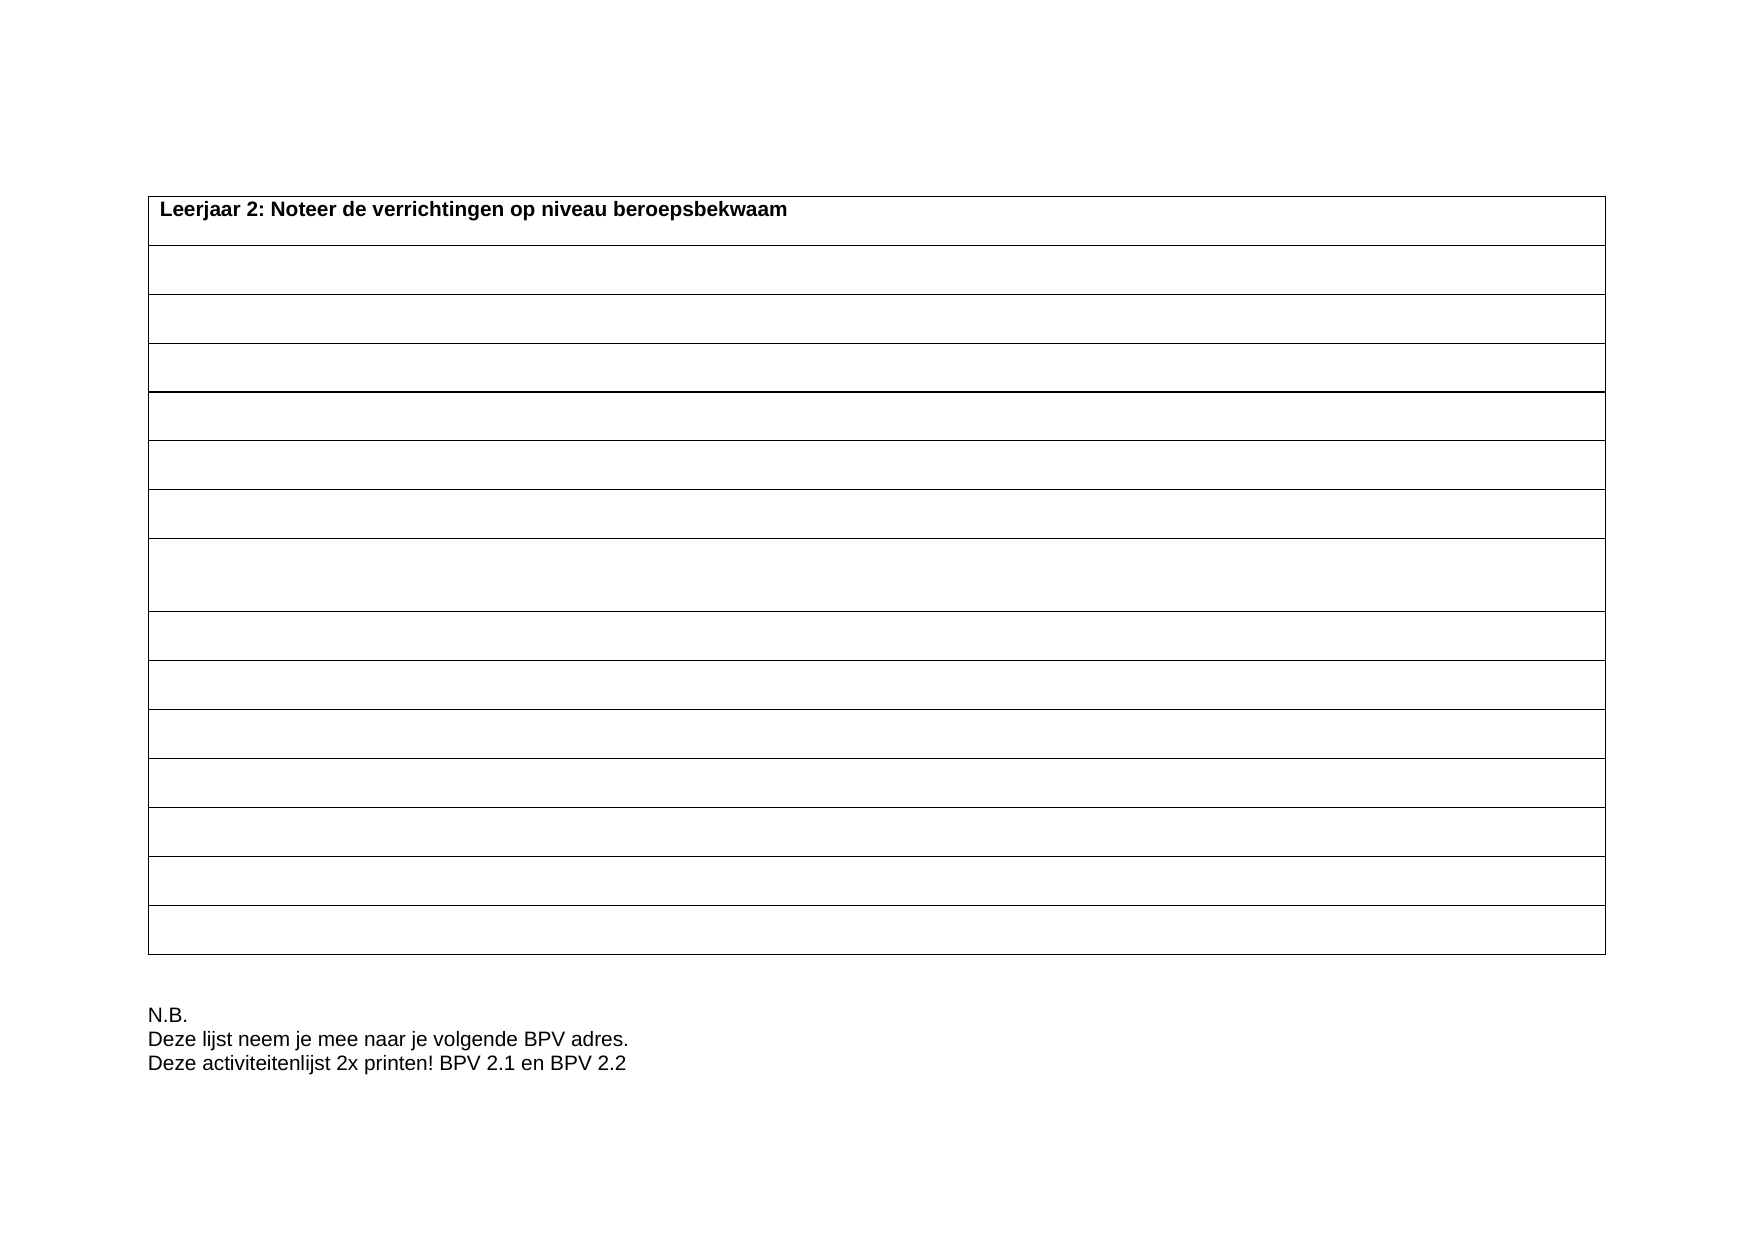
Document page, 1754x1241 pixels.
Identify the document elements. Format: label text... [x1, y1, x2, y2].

table_cell [149, 612, 1605, 660]
table_header Leerjaar 2: Noteer de verrichtingen op niveau beroepsbekwaam [149, 197, 1605, 244]
table_cell [149, 759, 1605, 807]
table_cell [149, 393, 1605, 440]
table_cell [149, 344, 1605, 391]
table_cell [149, 246, 1605, 293]
table_cell [149, 906, 1605, 954]
table_cell [149, 295, 1605, 342]
table_cell [149, 808, 1605, 856]
table_cell [149, 490, 1605, 538]
text Deze lijst neem je mee naar je volgende BPV adres. [148, 1027, 1606, 1051]
table_cell [149, 710, 1605, 758]
text N.B. [148, 1003, 1606, 1027]
table_cell [149, 441, 1605, 489]
table_cell [149, 539, 1605, 611]
table_cell [149, 661, 1605, 709]
text Deze activiteitenlijst 2x printen! BPV 2.1 en BPV 2.2 [148, 1051, 1606, 1075]
table_cell [149, 857, 1605, 905]
